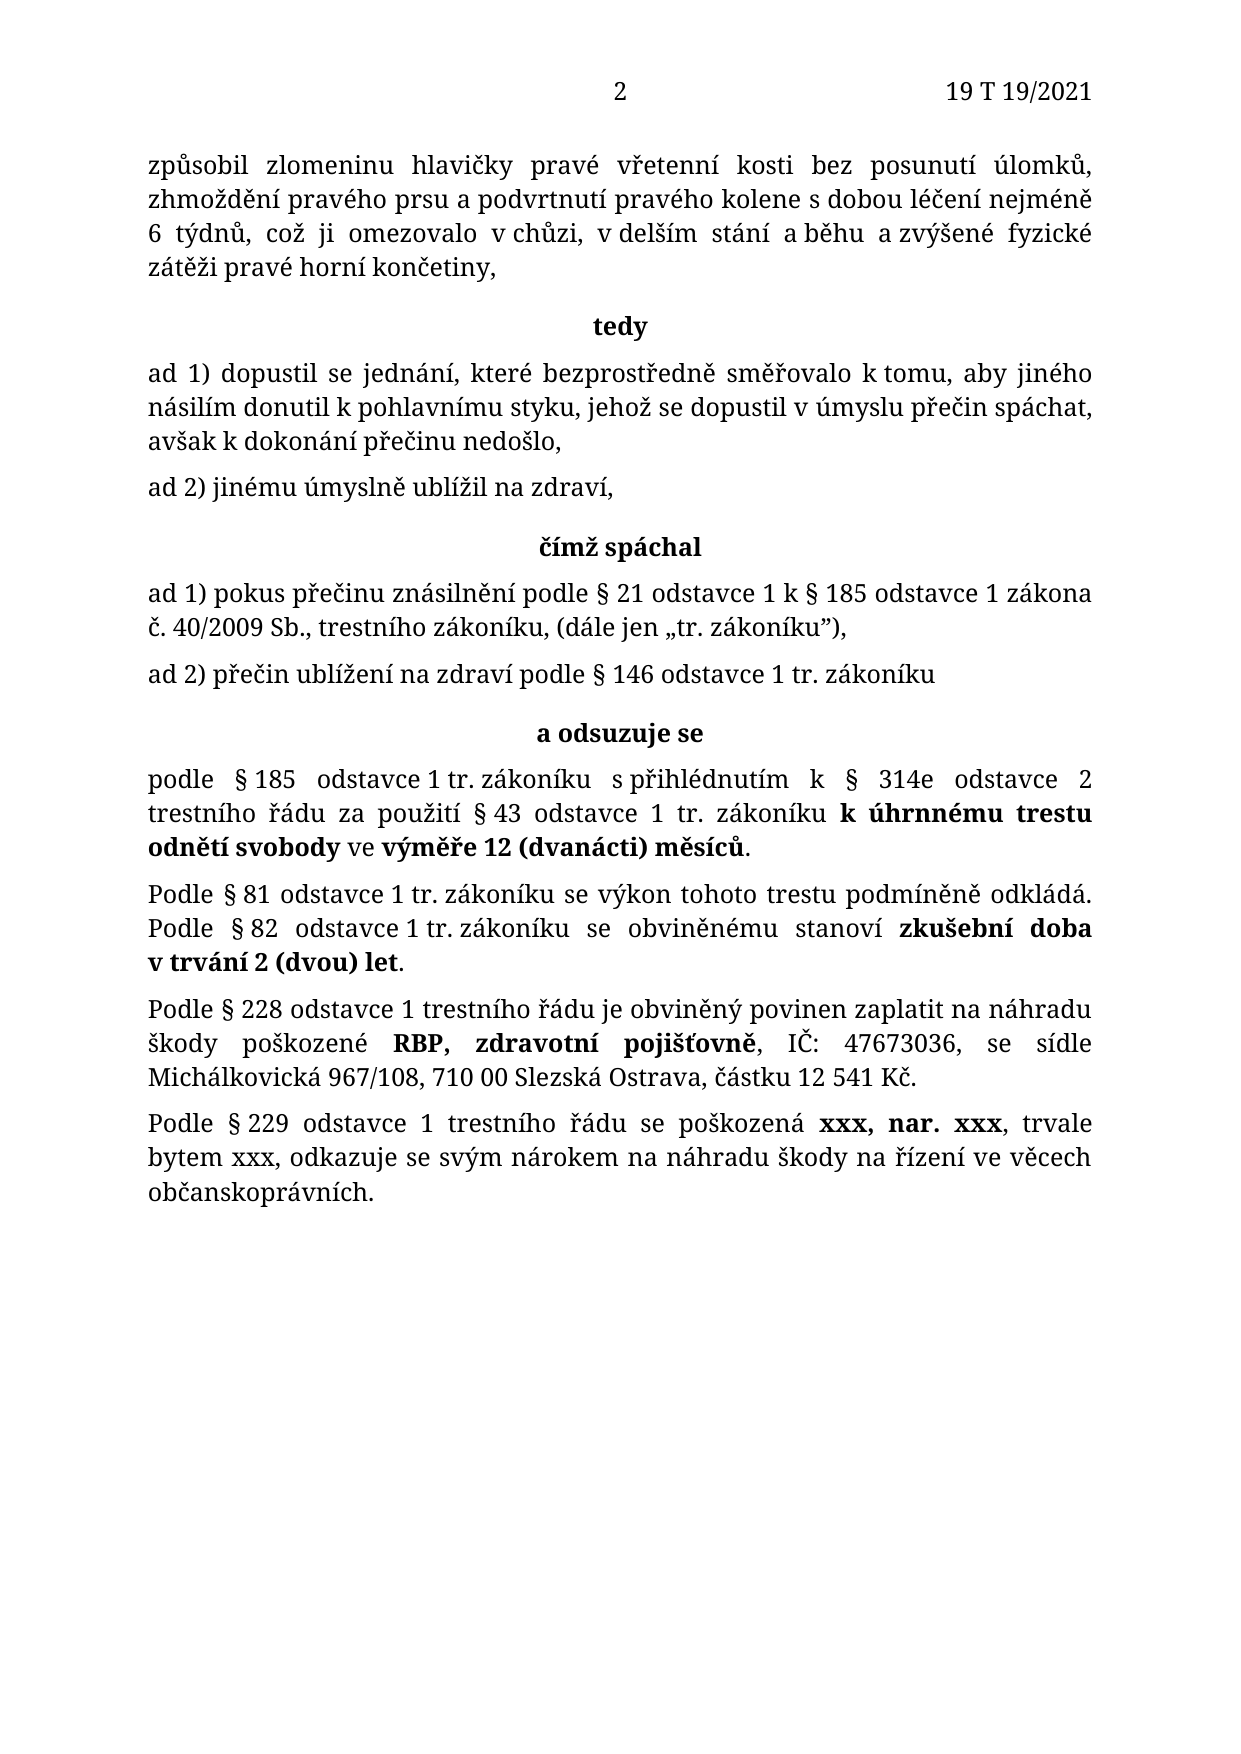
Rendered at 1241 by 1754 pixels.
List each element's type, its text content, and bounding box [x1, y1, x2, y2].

text a odsuzuje se [148, 715, 1093, 749]
text ad 2) jinému úmyslně ublížil na zdraví, [148, 470, 1093, 504]
text Podle § 81 odstavce 1 tr. zákoníku se výkon tohoto trestu podmíněně odkládá. Podle § 82 odstavce 1 tr. zákoníku se obviněnému stanoví zkušební doba v trvání 2 (dvou) let. [148, 877, 1093, 979]
text tedy [148, 309, 1093, 343]
text čímž spáchal [148, 529, 1093, 563]
text Podle § 228 odstavce 1 trestního řádu je obviněný povinen zaplatit na náhradu škody poškozené RBP, zdravotní pojišťovně, IČ: 47673036, se sídle Michálkovická 967/108, 710 00 Slezská Ostrava, částku 12 541 Kč. [148, 991, 1093, 1093]
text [148, 148, 1093, 284]
text ad 1) dopustil se jednání, které bezprostředně směřovalo k tomu, aby jiného násilím donutil k pohlavnímu styku, jehož se dopustil v úmyslu přečin spáchat, avšak k dokonání přečinu nedošlo, [148, 355, 1093, 458]
text podle § 185 odstavce 1 tr. zákoníku s přihlédnutím k § 314e odstavce 2 trestního řádu za použití § 43 odstavce 1 tr. zákoníku k úhrnnému trestu odnětí svobody ve výměře 12 (dvanácti) měsíců. [148, 762, 1093, 864]
text ad 2) přečin ublížení na zdraví podle § 146 odstavce 1 tr. zákoníku [148, 656, 1093, 690]
text Podle § 229 odstavce 1 trestního řádu se poškozená xxx, nar. xxx, trvale bytem xxx, odkazuje se svým nárokem na náhradu škody na řízení ve věcech občanskoprávních. [148, 1106, 1093, 1208]
text ad 1) pokus přečinu znásilnění podle § 21 odstavce 1 k § 185 odstavce 1 zákona č. 40/2009 Sb., trestního zákoníku, (dále jen „tr. zákoníku”), [148, 576, 1093, 644]
